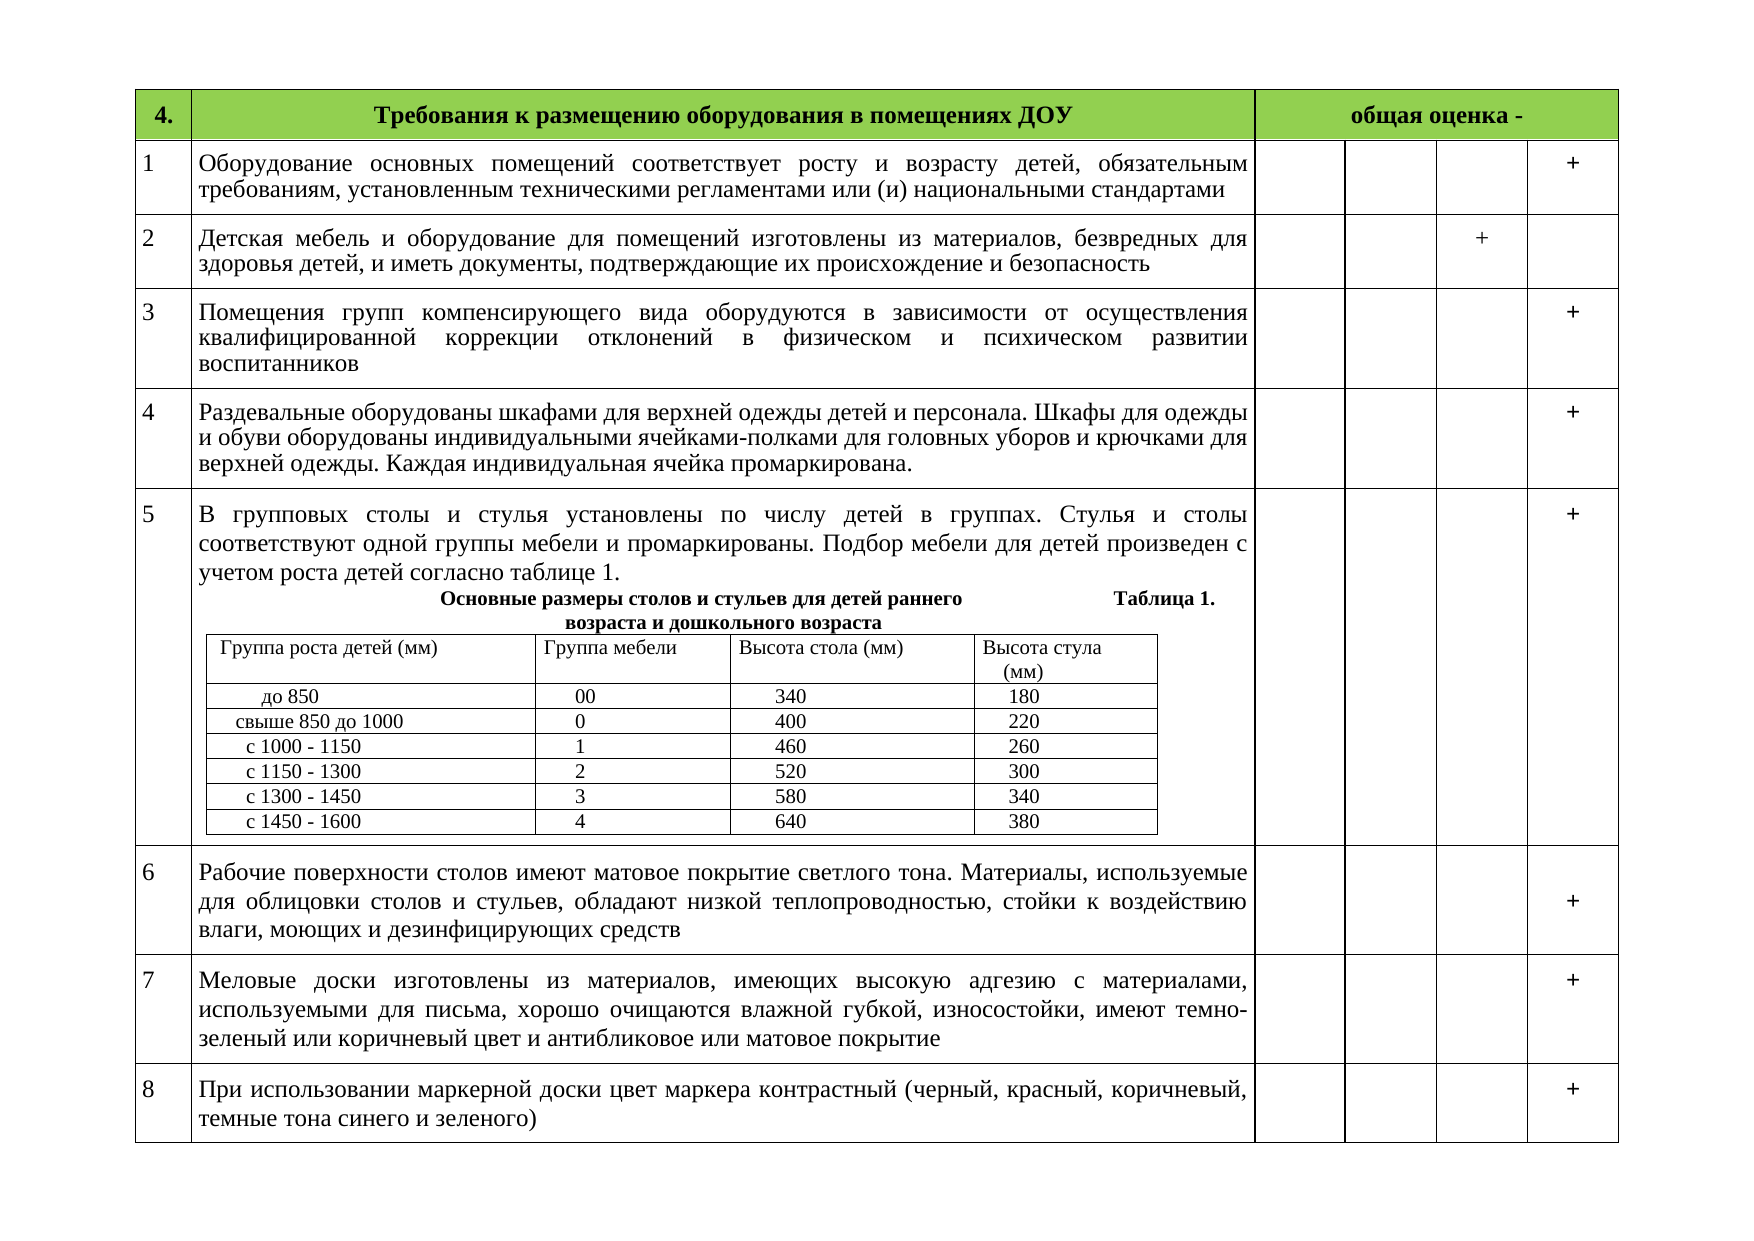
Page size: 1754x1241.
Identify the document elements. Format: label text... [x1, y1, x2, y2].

table_cell [1346, 215, 1436, 288]
table_cell 7 [136, 955, 191, 1062]
table_cell + [1528, 141, 1618, 214]
table_cell [1437, 846, 1527, 954]
table_cell Помещения групп компенсирующего вида оборудуются в зависимости от осуществления квалифицированной коррекции отклонений в физическом и психическом развитии воспитанников [192, 289, 1254, 388]
table_cell + [1528, 1064, 1618, 1142]
table_cell 4 [136, 389, 191, 488]
table_cell общая оценка - [1256, 90, 1618, 139]
table_cell + [1528, 289, 1618, 388]
table_cell [1256, 955, 1344, 1062]
table_cell 4. [136, 90, 191, 139]
table_cell Оборудование основных помещений соответствует росту и возрасту детей, обязательным требованиям, установленным техническими регламентами или (и) национальными стандартами [192, 141, 1254, 214]
table_cell + [1528, 955, 1618, 1062]
table_cell [1437, 1064, 1527, 1142]
table_cell 2 [136, 215, 191, 288]
table_cell Требования к размещению оборудования в помещениях ДОУ [192, 90, 1254, 139]
table_cell [1528, 215, 1618, 288]
table_cell [1346, 489, 1436, 845]
table_cell [1437, 489, 1527, 845]
table_cell Детская мебель и оборудование для помещений изготовлены из материалов, безвредных для здоровья детей, и иметь документы, подтверждающие их происхождение и безопасность [192, 215, 1254, 288]
table_cell [1256, 489, 1344, 845]
table_cell 5 [136, 489, 191, 845]
table_cell [1256, 289, 1344, 388]
table_cell [1256, 215, 1344, 288]
table_cell Меловые доски изготовлены из материалов, имеющих высокую адгезию с материалами, используемыми для письма, хорошо очищаются влажной губкой, износостойки, имеют темно-зеленый или коричневый цвет и антибликовое или матовое покрытие [192, 955, 1254, 1062]
table_cell + [1528, 389, 1618, 488]
table_cell [1346, 389, 1436, 488]
table_cell 1 [136, 141, 191, 214]
table_cell 8 [136, 1064, 191, 1142]
table_cell [1346, 955, 1436, 1062]
table_cell [1437, 389, 1527, 488]
table_cell [1256, 389, 1344, 488]
table_cell Рабочие поверхности столов имеют матовое покрытие светлого тона. Материалы, используемые для облицовки столов и стульев, обладают низкой теплопроводностью, стойки к воздействию влаги, моющих и дезинфицирующих средств [192, 846, 1254, 954]
table_cell [1256, 1064, 1344, 1142]
table_cell В групповых столы и стулья установлены по числу детей в группах. Стулья и столы соответствуют одной группы мебели и промаркированы. Подбор мебели для детей произведен с учетом роста детей согласно таблице 1. Основные размеры столов и стульев для детей раннего Таблица 1. возраста и дошкольного возраста [192, 489, 1254, 845]
table_cell [1346, 846, 1436, 954]
table_cell [1346, 141, 1436, 214]
table_cell + [1528, 846, 1618, 954]
table_cell [1346, 1064, 1436, 1142]
table_cell [1437, 955, 1527, 1062]
table_cell [1256, 846, 1344, 954]
table_cell Раздевальные оборудованы шкафами для верхней одежды детей и персонала. Шкафы для одежды и обуви оборудованы индивидуальными ячейками-полками для головных уборов и крючками для верхней одежды. Каждая индивидуальная ячейка промаркирована. [192, 389, 1254, 488]
table_cell 6 [136, 846, 191, 954]
table_cell + [1437, 215, 1527, 288]
table_cell При использовании маркерной доски цвет маркера контрастный (черный, красный, коричневый, темные тона синего и зеленого) [192, 1064, 1254, 1142]
table_cell [1437, 289, 1527, 388]
table_cell [1346, 289, 1436, 388]
table_cell + [1528, 489, 1618, 845]
table_cell 3 [136, 289, 191, 388]
table_cell [1256, 141, 1344, 214]
table_cell [1437, 141, 1527, 214]
